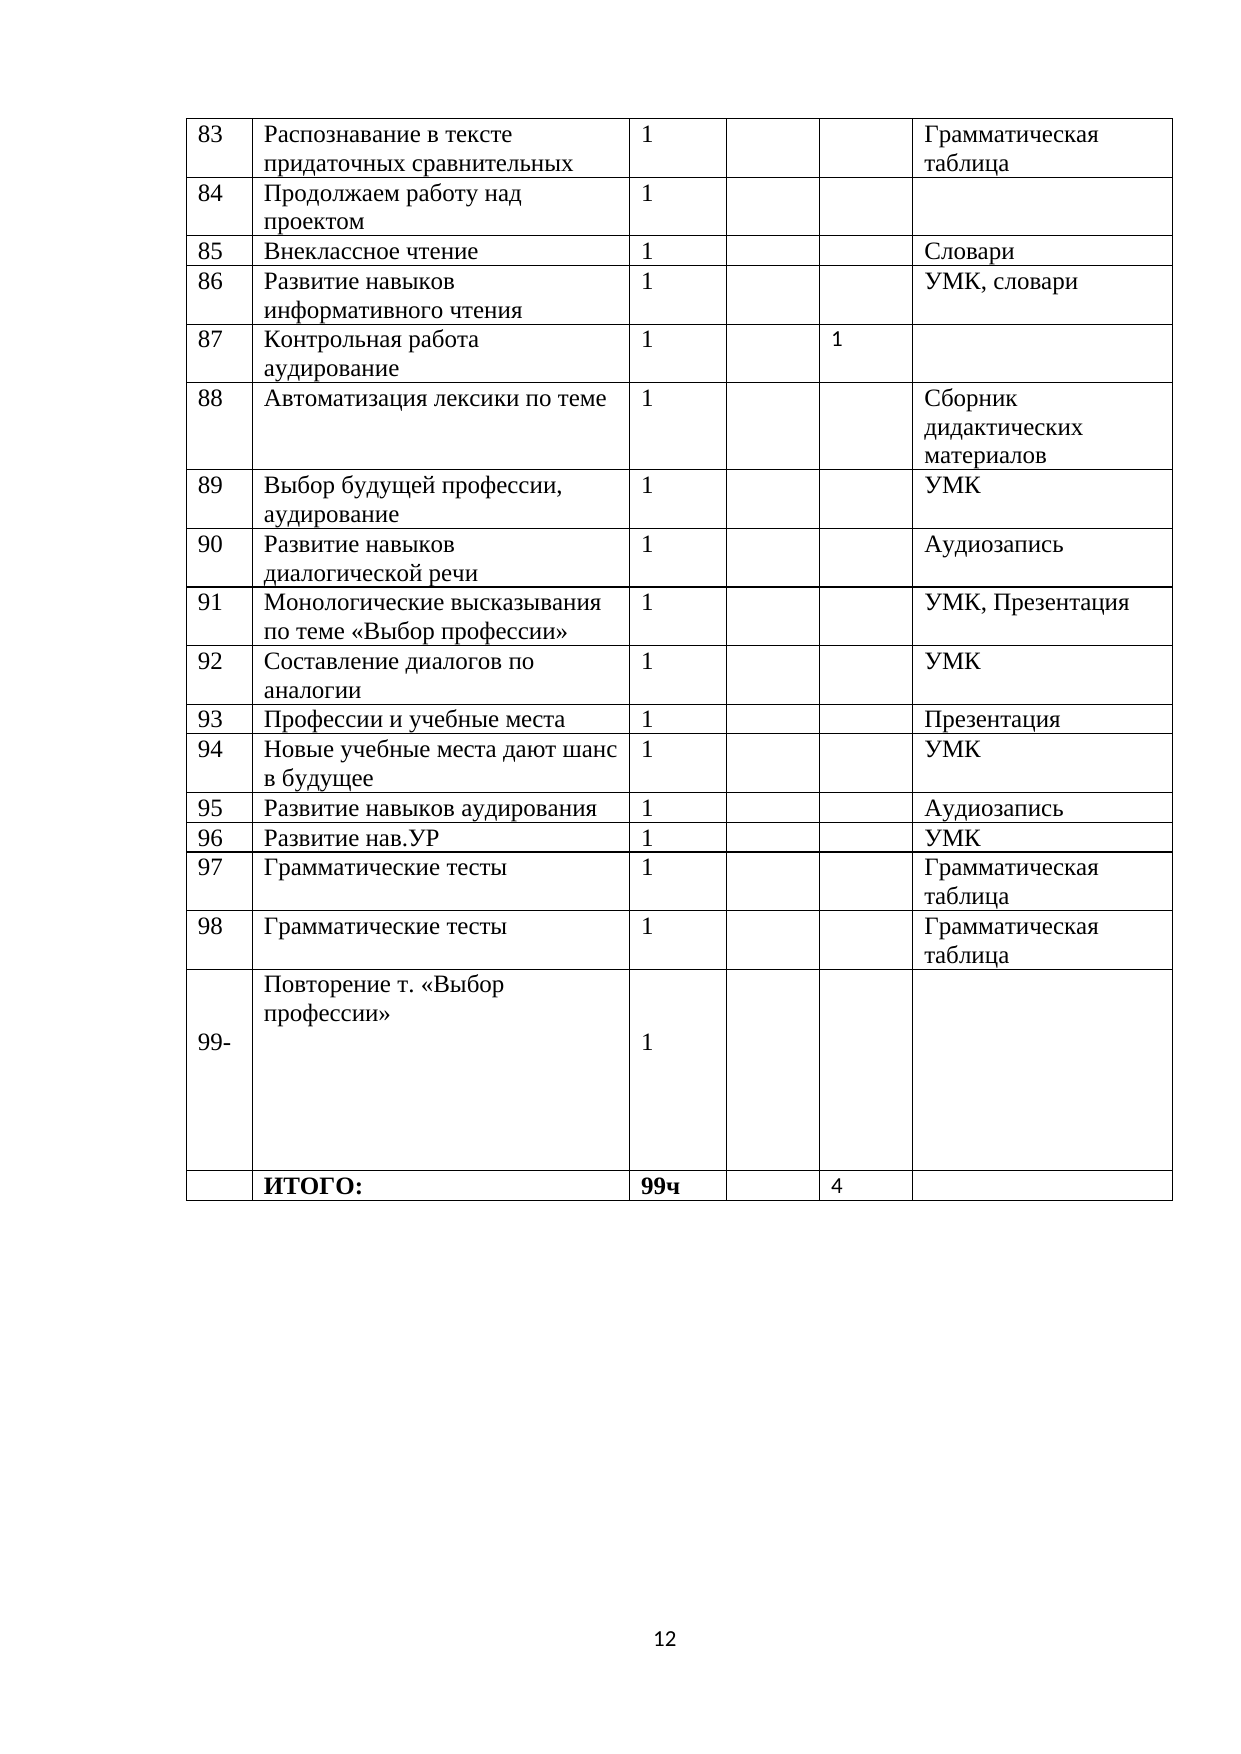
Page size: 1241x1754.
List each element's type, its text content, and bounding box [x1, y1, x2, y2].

table_cell 1 [630, 588, 726, 645]
table_cell 88 [187, 383, 252, 469]
table_cell [727, 236, 819, 265]
table_cell 1 [630, 734, 726, 792]
table_cell 1 [630, 325, 726, 382]
table_cell Повторение т. «Выбор профессии» [253, 970, 629, 1170]
table_cell Грамматическая таблица [913, 853, 1172, 910]
table_cell 89 [187, 470, 252, 528]
table_cell 83 [187, 119, 252, 177]
table_cell 1 [630, 266, 726, 323]
table_cell [727, 470, 819, 528]
table_cell [727, 970, 819, 1170]
table_cell 1 [630, 646, 726, 703]
table_cell [820, 970, 912, 1170]
table_cell 1 [630, 119, 726, 177]
table_cell 1 [820, 325, 912, 382]
table_cell Развитие навыков диалогической речи [253, 529, 629, 586]
table_cell 1 [630, 529, 726, 586]
table_cell 1 [630, 470, 726, 528]
table_cell Профессии и учебные места [253, 705, 629, 733]
table_cell [820, 646, 912, 703]
table_cell [913, 325, 1172, 382]
table_cell [820, 236, 912, 265]
table_cell 1 [630, 383, 726, 469]
table_cell Контрольная работа аудирование [253, 325, 629, 382]
table_cell УМК [913, 734, 1172, 792]
table_cell [820, 178, 912, 235]
table_cell 1 [630, 853, 726, 910]
table_cell [820, 823, 912, 851]
table_cell [820, 588, 912, 645]
table_cell 1 [630, 970, 726, 1170]
table_cell Презентация [913, 705, 1172, 733]
table_cell [820, 705, 912, 733]
table_cell Грамматическая таблица [913, 911, 1172, 968]
table_cell 86 [187, 266, 252, 323]
table_cell 99ч [630, 1171, 726, 1200]
table_cell [187, 1171, 252, 1200]
table_cell Грамматические тесты [253, 911, 629, 968]
table_cell Новые учебные места дают шанс в будущее [253, 734, 629, 792]
table_cell [727, 734, 819, 792]
table_cell [913, 1171, 1172, 1200]
table_cell [820, 911, 912, 968]
table_cell Сборник дидактических материалов [913, 383, 1172, 469]
table_cell [820, 470, 912, 528]
table_cell 93 [187, 705, 252, 733]
table_cell [727, 266, 819, 323]
table_cell Развитие навыков информативного чтения [253, 266, 629, 323]
table_cell [913, 178, 1172, 235]
table_cell [727, 853, 819, 910]
table_cell УМК [913, 470, 1172, 528]
table_cell 99- [187, 970, 252, 1170]
table_cell Аудиозапись [913, 529, 1172, 586]
table_cell 1 [630, 178, 726, 235]
table_cell [727, 178, 819, 235]
table_cell [820, 266, 912, 323]
table_cell [820, 734, 912, 792]
table_cell Словари [913, 236, 1172, 265]
table_cell [820, 529, 912, 586]
table_cell [727, 793, 819, 822]
table_cell [727, 911, 819, 968]
table_cell [727, 705, 819, 733]
table_cell 96 [187, 823, 252, 851]
table_cell Внеклассное чтение [253, 236, 629, 265]
table_cell 1 [630, 793, 726, 822]
table_cell 98 [187, 911, 252, 968]
table_cell 85 [187, 236, 252, 265]
table_cell 90 [187, 529, 252, 586]
table_cell 87 [187, 325, 252, 382]
table_cell 91 [187, 588, 252, 645]
table_cell 84 [187, 178, 252, 235]
table_cell 1 [630, 705, 726, 733]
table_cell [727, 646, 819, 703]
table_cell 1 [630, 236, 726, 265]
table_cell [820, 853, 912, 910]
table_cell [727, 383, 819, 469]
table_cell [727, 1171, 819, 1200]
table_cell 92 [187, 646, 252, 703]
table_cell 95 [187, 793, 252, 822]
table_cell [727, 823, 819, 851]
table_cell Развитие навыков аудирования [253, 793, 629, 822]
table_cell УМК, словари [913, 266, 1172, 323]
table_cell УМК, Презентация [913, 588, 1172, 645]
table_cell Грамматические тесты [253, 853, 629, 910]
table_cell 94 [187, 734, 252, 792]
table_cell 4 [820, 1171, 912, 1200]
table_cell УМК [913, 646, 1172, 703]
table_cell Распознавание в тексте придаточных сравнительных [253, 119, 629, 177]
table_cell УМК [913, 823, 1172, 851]
table_cell [820, 119, 912, 177]
table_cell [727, 325, 819, 382]
table_cell Развитие нав.УР [253, 823, 629, 851]
table_cell Аудиозапись [913, 793, 1172, 822]
table_cell [820, 793, 912, 822]
table_cell ИТОГО: [253, 1171, 629, 1200]
table_cell Составление диалогов по аналогии [253, 646, 629, 703]
table_cell [820, 383, 912, 469]
table_cell 1 [630, 823, 726, 851]
table_cell Автоматизация лексики по теме [253, 383, 629, 469]
table_cell [727, 529, 819, 586]
table_cell Монологические высказывания по теме «Выбор профессии» [253, 588, 629, 645]
table_cell Выбор будущей профессии, аудирование [253, 470, 629, 528]
table_cell [727, 588, 819, 645]
table_cell [913, 970, 1172, 1170]
table_cell [727, 119, 819, 177]
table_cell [913, 119, 1172, 177]
table_cell 1 [630, 911, 726, 968]
table_cell Продолжаем работу над проектом [253, 178, 629, 235]
table_cell 97 [187, 853, 252, 910]
